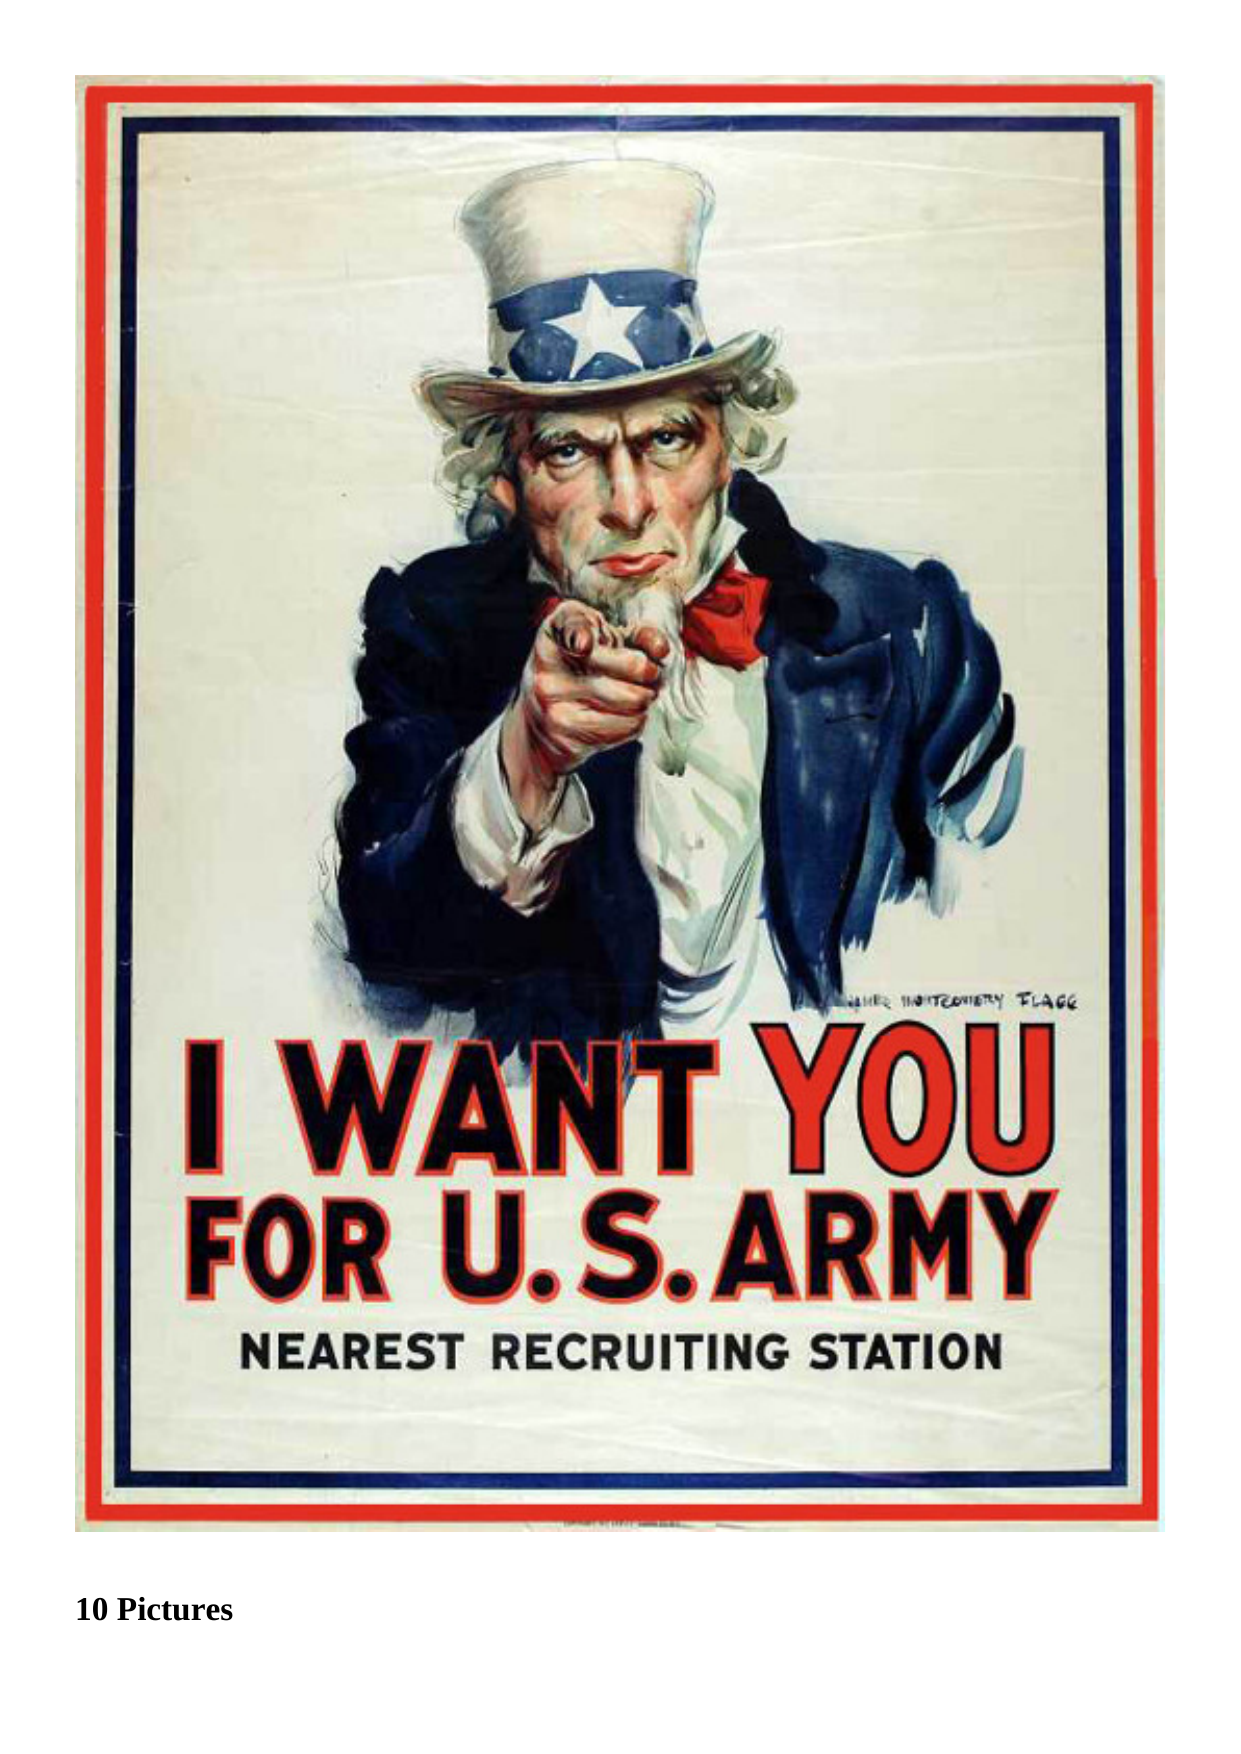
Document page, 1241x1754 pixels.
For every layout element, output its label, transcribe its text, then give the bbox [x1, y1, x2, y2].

picture [75, 75, 1166, 1532]
text 10 Pictures [75, 1589, 1165, 1627]
